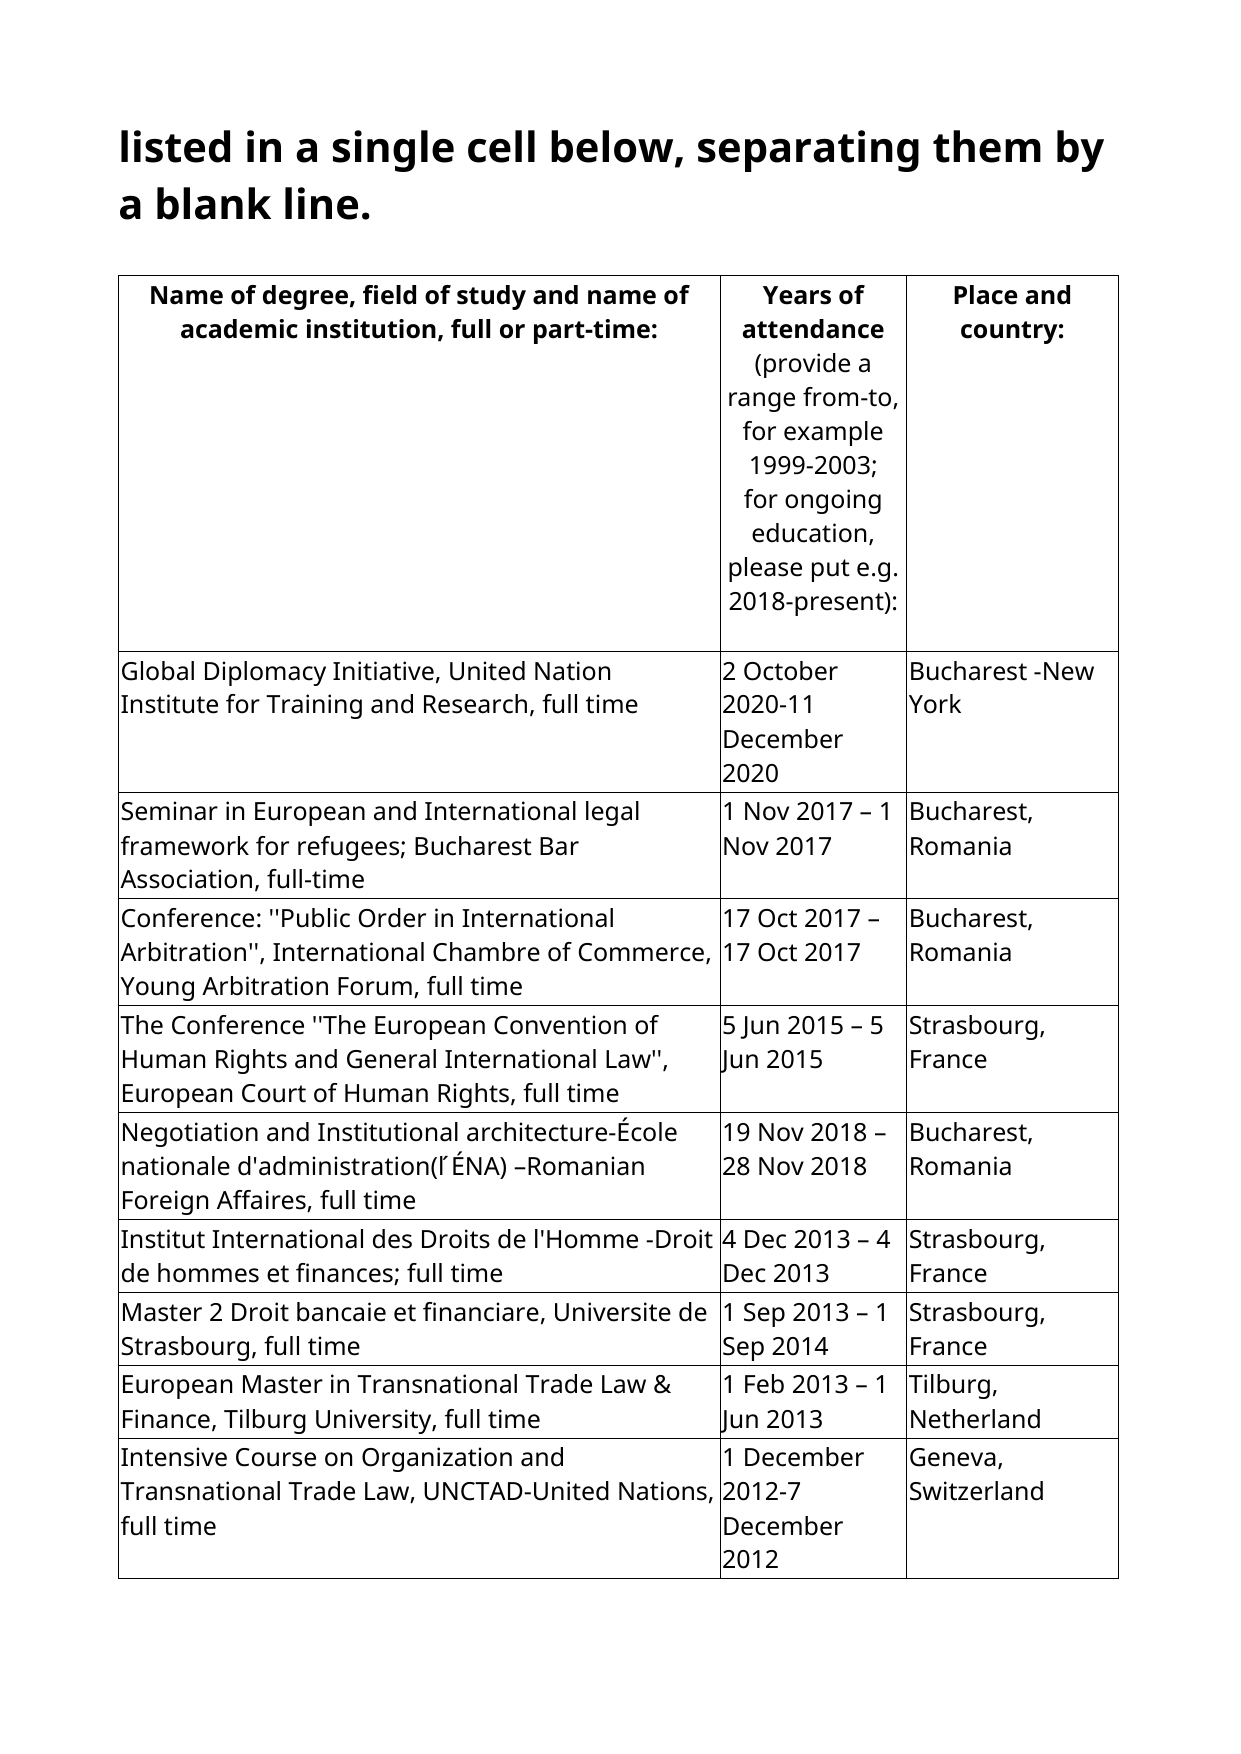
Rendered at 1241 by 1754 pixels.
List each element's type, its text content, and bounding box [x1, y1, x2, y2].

table_header Years of attendance (provide a range from-to, for example 1999-2003; for ongoing education, please put e.g. 2018-present): [721, 276, 906, 651]
table_cell Bucharest, Romania [907, 793, 1118, 898]
table_cell 1 Nov 2017 – 1 Nov 2017 [721, 793, 906, 898]
table_cell 19 Nov 2018 – 28 Nov 2018 [721, 1113, 906, 1219]
table_header Name of degree, field of study and name of academic institution, full or part-time: [119, 276, 720, 651]
table_cell 2 October 2020-11 December 2020 [721, 652, 906, 791]
table_cell Bucharest, Romania [907, 899, 1118, 1005]
table_cell European Master in Transnational Trade Law & Finance, Tilburg University, full time [119, 1366, 720, 1437]
table_cell The Conference ''The European Convention of Human Rights and General International Law'', European Court of Human Rights, full time [119, 1006, 720, 1112]
table_cell Bucharest -New York [907, 652, 1118, 791]
table_cell Conference: ''Public Order in International Arbitration'', International Chambre of Commerce, Young Arbitration Forum, full time [119, 899, 720, 1005]
table_cell 5 Jun 2015 – 5 Jun 2015 [721, 1006, 906, 1112]
table_cell Geneva, Switzerland [907, 1439, 1118, 1578]
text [118, 118, 1122, 232]
table_cell 4 Dec 2013 – 4 Dec 2013 [721, 1220, 906, 1292]
table_cell 17 Oct 2017 – 17 Oct 2017 [721, 899, 906, 1005]
table_cell 1 Feb 2013 – 1 Jun 2013 [721, 1366, 906, 1437]
table_cell Intensive Course on Organization and Transnational Trade Law, UNCTAD-United Nations, full time [119, 1439, 720, 1578]
table_cell Tilburg, Netherland [907, 1366, 1118, 1437]
table_cell Negotiation and Institutional architecture-École nationale d'administration(l ́ÉNA) –Romanian Foreign Affaires, full time [119, 1113, 720, 1219]
table_header Place and country: [907, 276, 1118, 651]
table_cell Global Diplomacy Initiative, United Nation Institute for Training and Research, full time [119, 652, 720, 791]
table_cell 1 Sep 2013 – 1 Sep 2014 [721, 1293, 906, 1364]
table_cell 1 December 2012-7 December 2012 [721, 1439, 906, 1578]
table_cell Strasbourg, France [907, 1293, 1118, 1364]
table_cell Institut International des Droits de l'Homme -Droit de hommes et finances; full time [119, 1220, 720, 1292]
table_cell Bucharest, Romania [907, 1113, 1118, 1219]
table_cell Seminar in European and International legal framework for refugees; Bucharest Bar Association, full-time [119, 793, 720, 898]
table_cell Strasbourg, France [907, 1220, 1118, 1292]
table_cell Master 2 Droit bancaie et financiare, Universite de Strasbourg, full time [119, 1293, 720, 1364]
table_cell Strasbourg, France [907, 1006, 1118, 1112]
